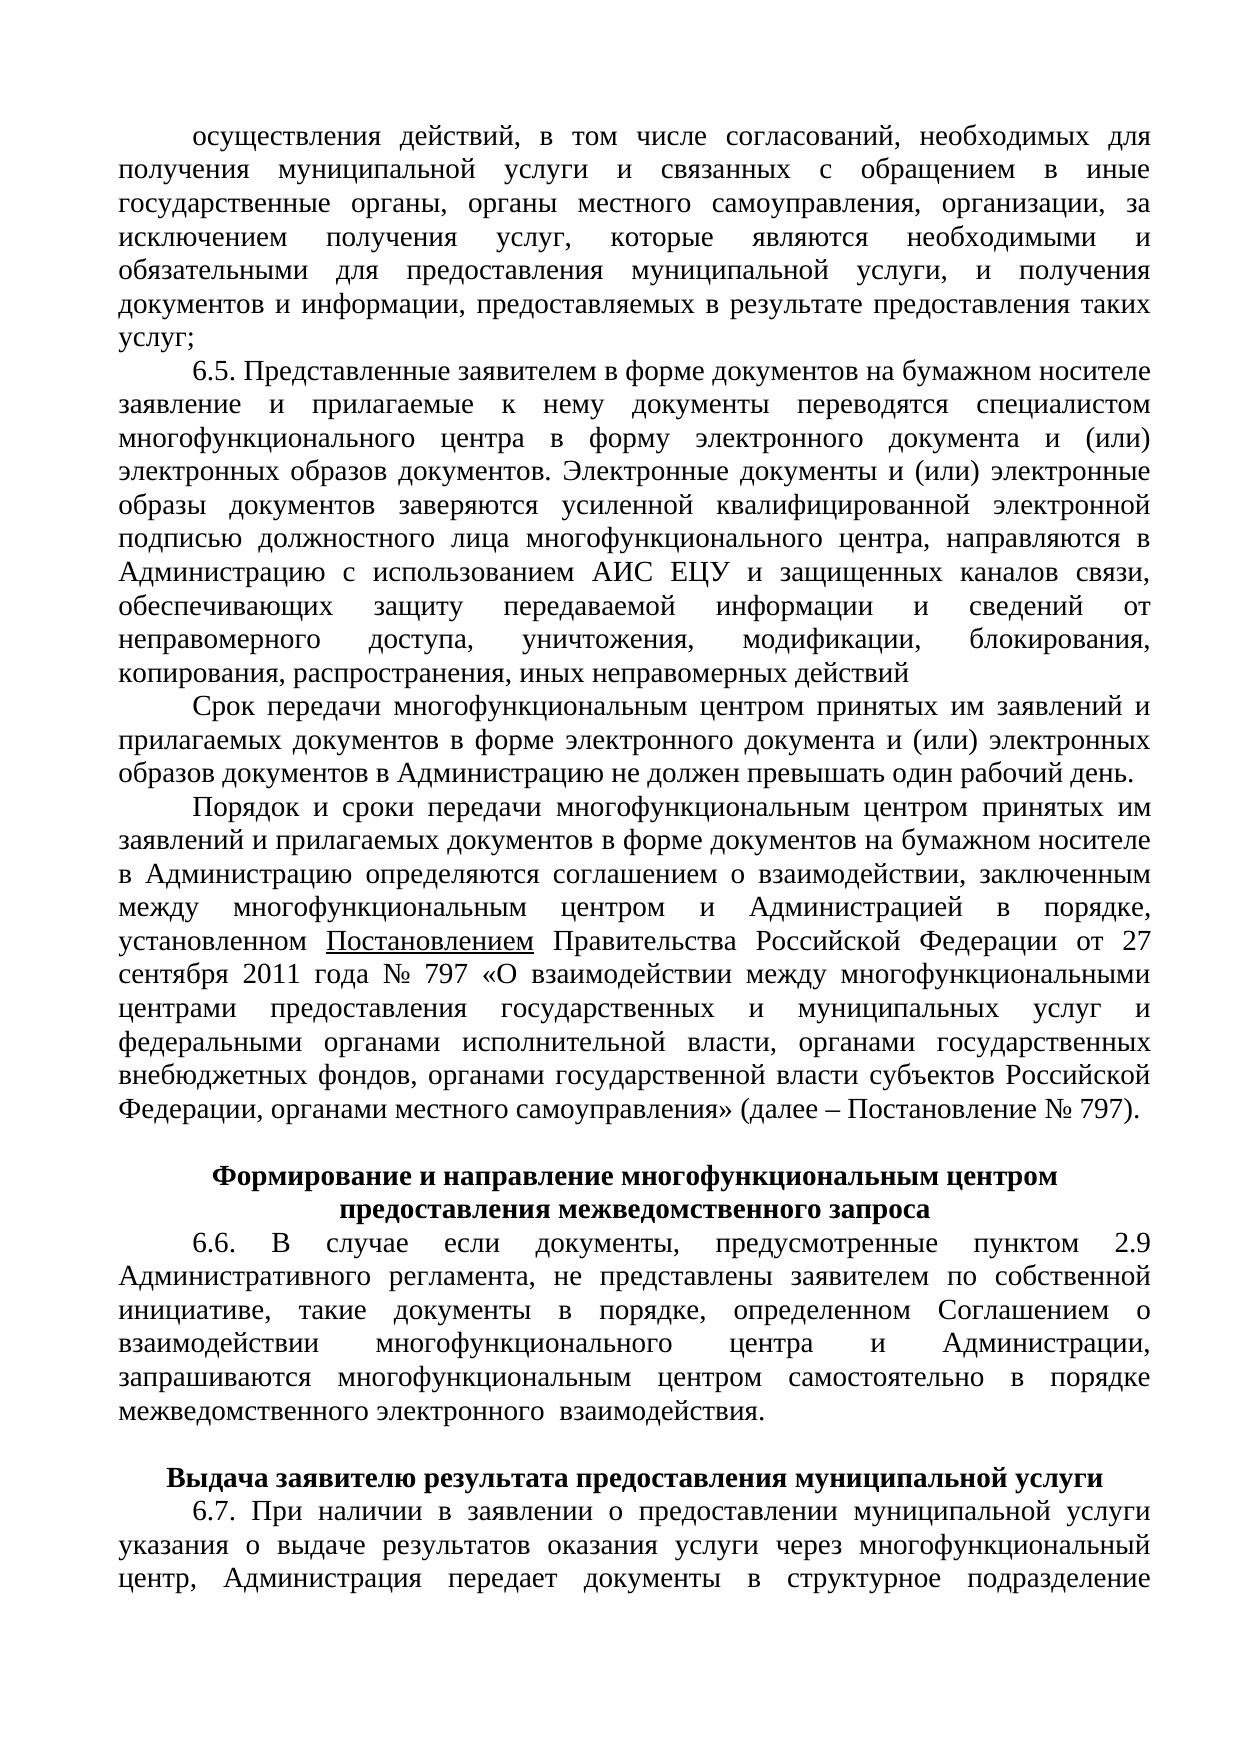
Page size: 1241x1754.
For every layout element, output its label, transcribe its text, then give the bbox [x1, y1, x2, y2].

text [118, 1493, 1152, 1594]
text Срок передачи многофункциональным центром принятых им заявлений и прилагаемых документов в форме электронного документа и (или) электронных образов документов в Администрацию не должен превышать один рабочий день. [118, 688, 1152, 789]
text Выдача заявителю результата предоставления муниципальной услуги [118, 1460, 1152, 1493]
text осуществления действий, в том числе согласований, необходимых для получения муниципальной услуги и связанных с обращением в иные государственные органы, органы местного самоуправления, организации, за исключением получения услуг, которые являются необходимыми и обязательными для предоставления муниципальной услуги, и получения документов и информации, предоставляемых в результате предоставления таких услуг; [118, 118, 1152, 353]
text Формирование и направление многофункциональным центром предоставления межведомственного запроса [118, 1158, 1152, 1225]
text 6.6. В случае если документы, предусмотренные пунктом 2.9 Административного регламента, не представлены заявителем по собственной инициативе, такие документы в порядке, определенном Соглашением о взаимодействии многофункционального центра и Администрации, запрашиваются многофункциональным центром самостоятельно в порядке межведомственного электронного взаимодействия. [118, 1225, 1152, 1426]
text Порядок и сроки передачи многофункциональным центром принятых им заявлений и прилагаемых документов в форме документов на бумажном носителе в Администрацию определяются соглашением о взаимодействии, заключенным между многофункциональным центром и Администрацией в порядке, установленном Постановлением Правительства Российской Федерации от 27 сентября 2011 года № 797 «О взаимодействии между многофункциональными центрами предоставления государственных и муниципальных услуг и федеральными органами исполнительной власти, органами государственных внебюджетных фондов, органами государственной власти субъектов Российской Федерации, органами местного самоуправления» (далее – Постановление № 797). [118, 789, 1152, 1124]
text 6.5. Представленные заявителем в форме документов на бумажном носителе заявление и прилагаемые к нему документы переводятся специалистом многофункционального центра в форму электронного документа и (или) электронных образов документов. Электронные документы и (или) электронные образы документов заверяются усиленной квалифицированной электронной подписью должностного лица многофункционального центра, направляются в Администрацию с использованием АИС ЕЦУ и защищенных каналов связи, обеспечивающих защиту передаваемой информации и сведений от неправомерного доступа, уничтожения, модификации, блокирования, копирования, распространения, иных неправомерных действий [118, 353, 1152, 688]
